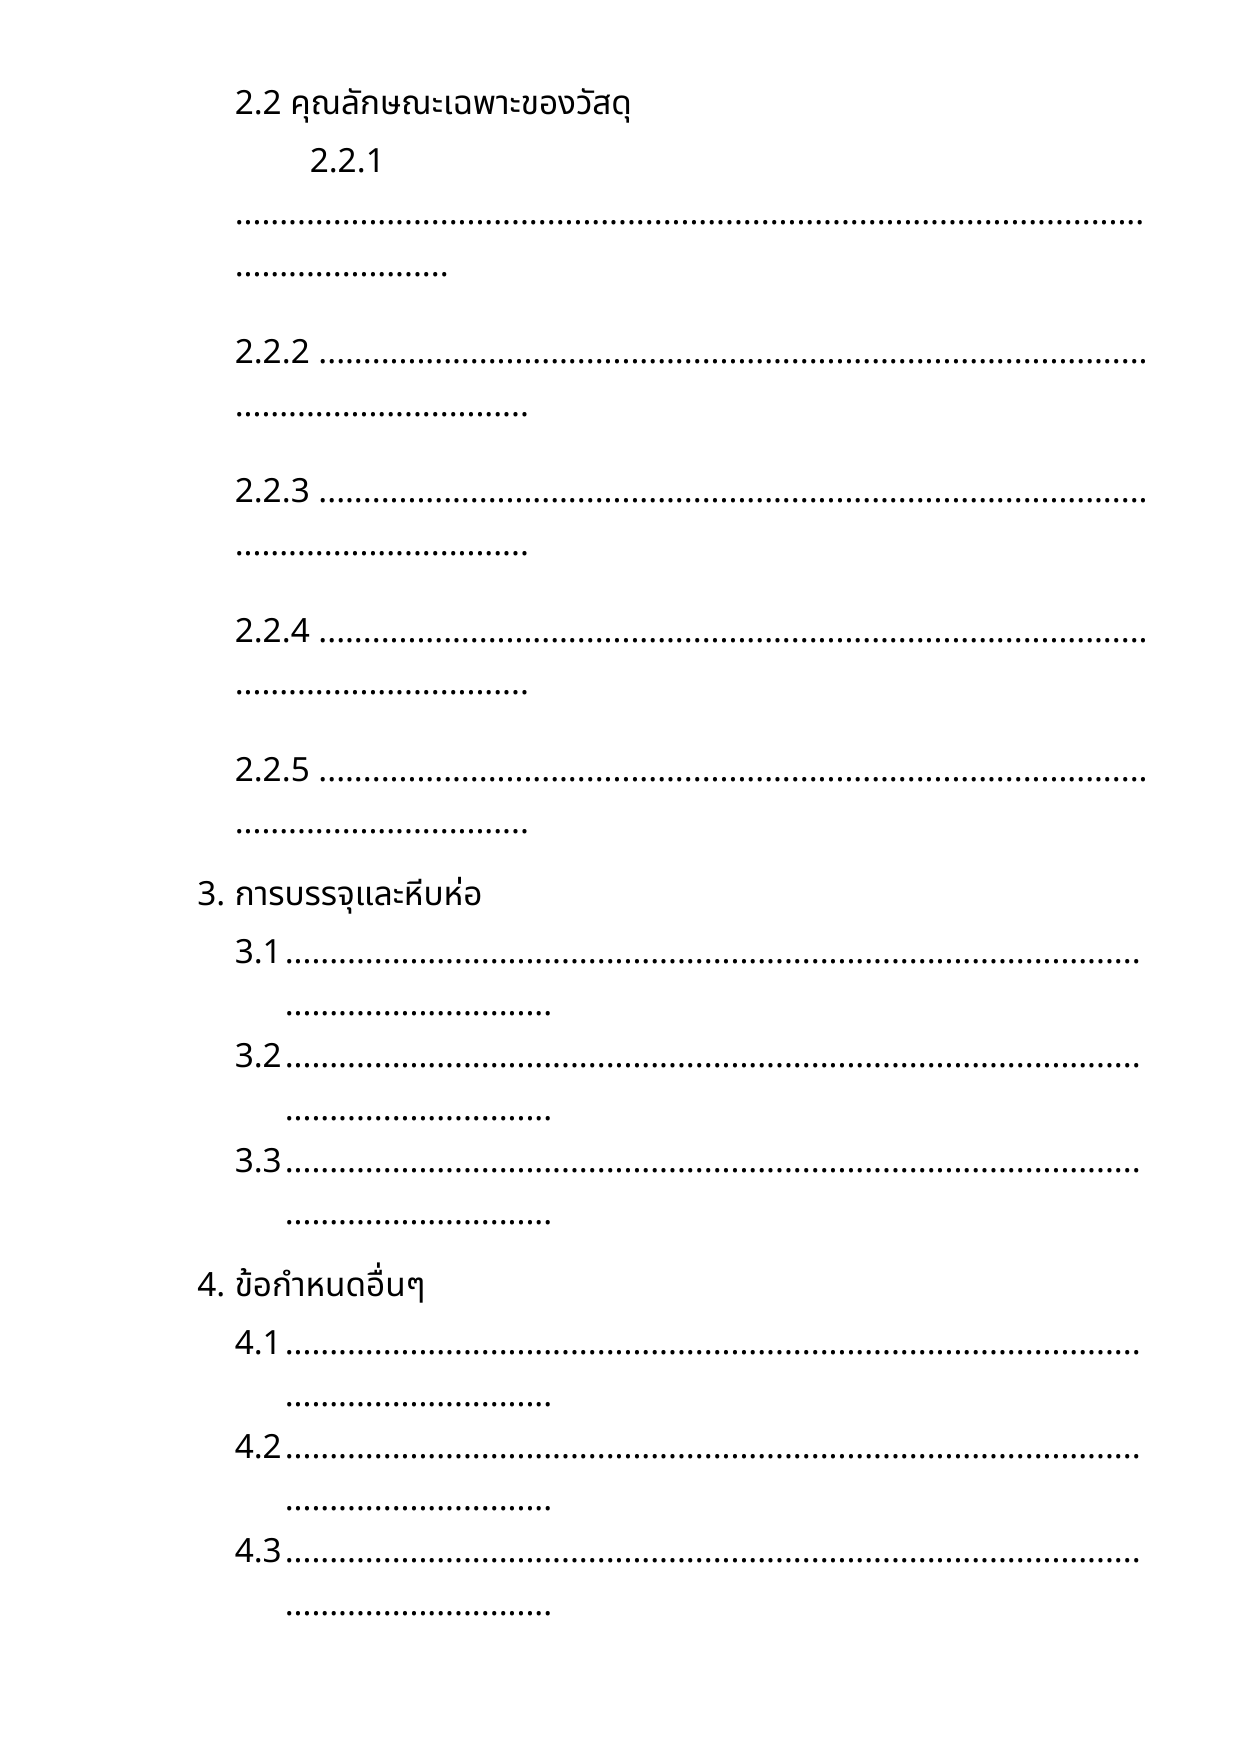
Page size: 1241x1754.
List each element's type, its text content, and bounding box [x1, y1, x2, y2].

list 2.2.2 .............................................................................................................................. [234, 293, 1152, 426]
list 2.2.4 .............................................................................................................................. [234, 572, 1152, 704]
list 2.2.3 .............................................................................................................................. [234, 432, 1152, 565]
list .............................................................................................................................. [234, 1136, 1152, 1234]
list การบรรจุและหีบห่อ [197, 869, 1152, 920]
list 2.2.1 .............................................................................................................................. [234, 137, 1152, 287]
list ข้อกำหนดอื่นๆ [197, 1260, 1152, 1311]
list .............................................................................................................................. [234, 1318, 1152, 1416]
list 2.2 คุณลักษณะเฉพาะของวัสดุ [234, 79, 1152, 129]
list .............................................................................................................................. [234, 1527, 1152, 1625]
list .............................................................................................................................. [234, 1423, 1152, 1521]
list .............................................................................................................................. [234, 1032, 1152, 1130]
list 2.2.5 .............................................................................................................................. [234, 711, 1152, 843]
list .............................................................................................................................. [234, 928, 1152, 1025]
